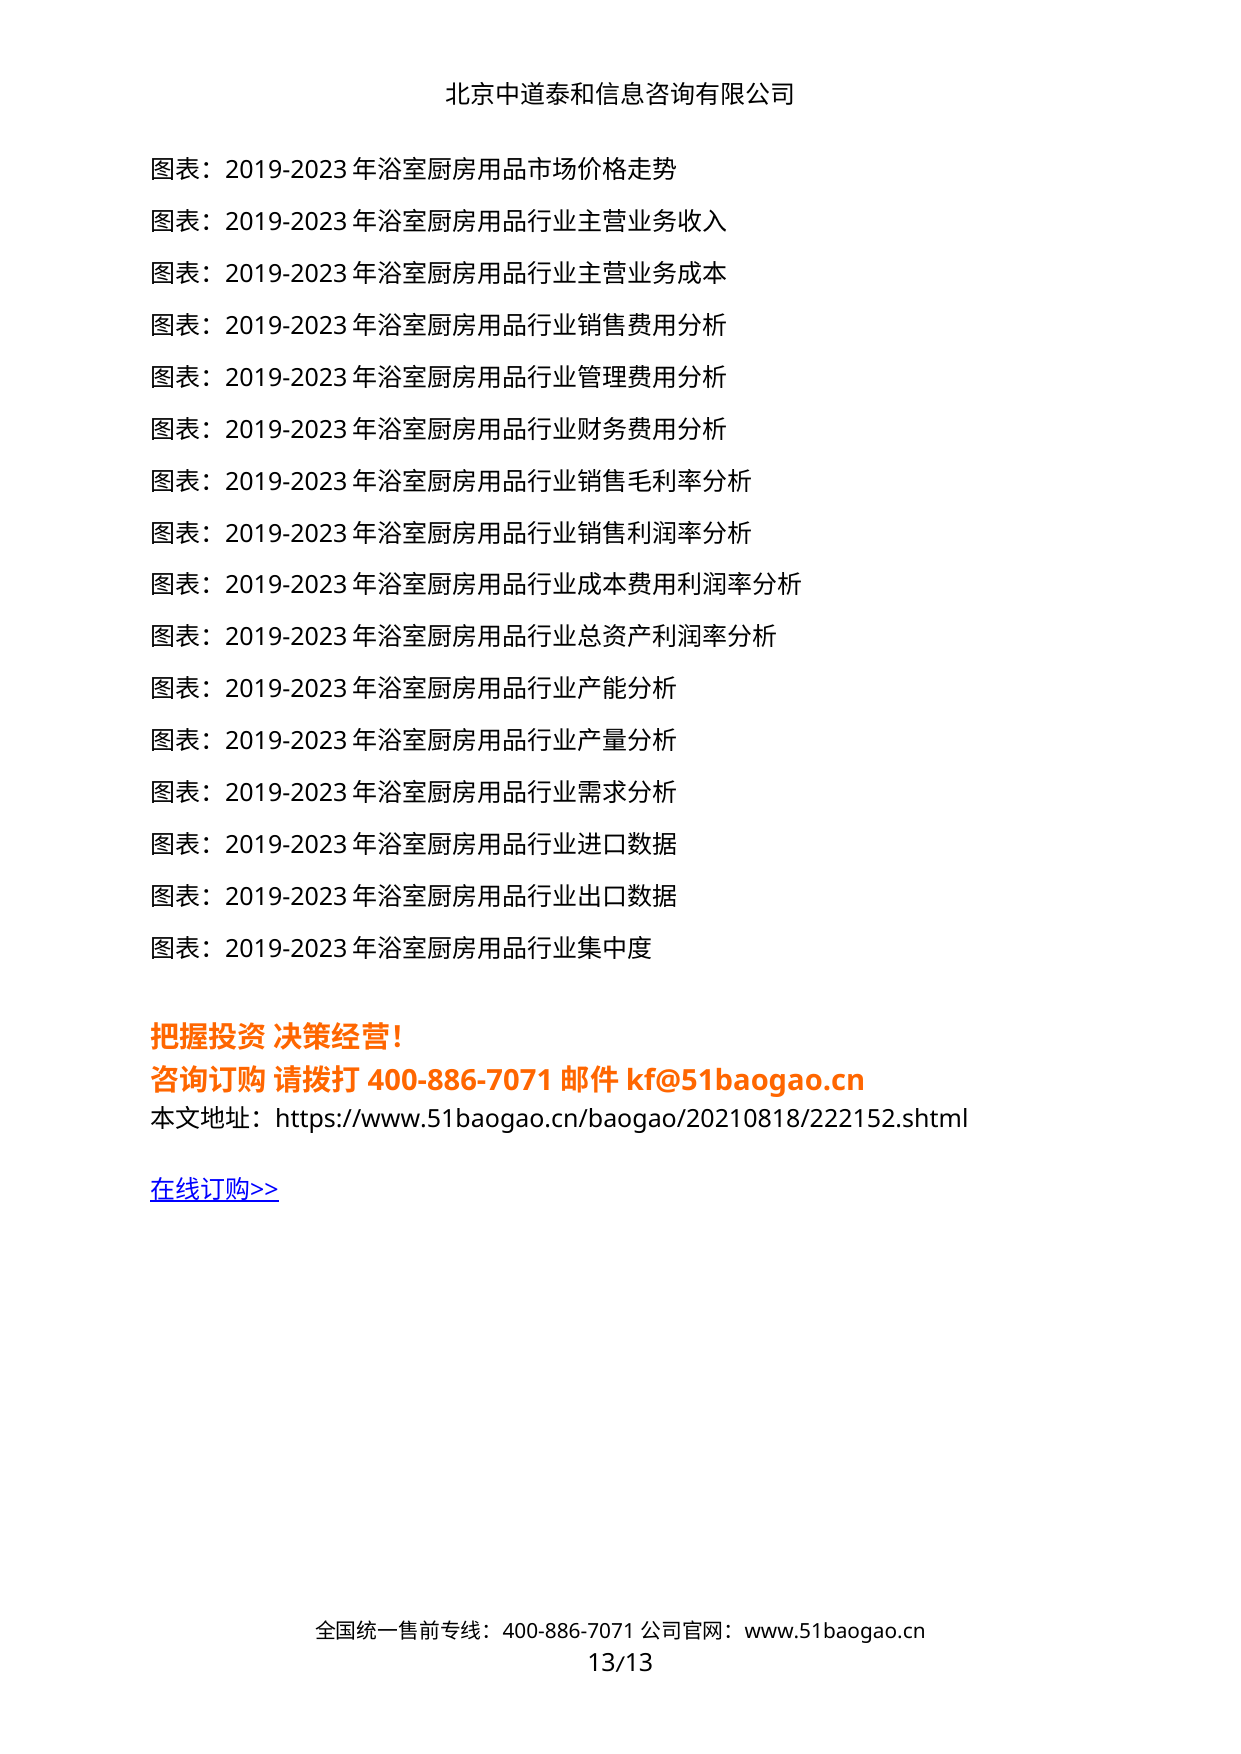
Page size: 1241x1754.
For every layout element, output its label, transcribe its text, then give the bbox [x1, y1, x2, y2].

text 图表：2019-2023年浴室厨房用品行业财务费用分析 [150, 409, 1090, 446]
text 在线订购>> [150, 1135, 1090, 1205]
text 图表：2019-2023年浴室厨房用品行业进口数据 [150, 824, 1090, 861]
text 图表：2019-2023年浴室厨房用品行业产能分析 [150, 669, 1090, 705]
text 图表：2019-2023年浴室厨房用品市场价格走势 [150, 150, 1090, 186]
text 图表：2019-2023年浴室厨房用品行业销售费用分析 [150, 306, 1090, 342]
text 图表：2019-2023年浴室厨房用品行业产量分析 [150, 721, 1090, 757]
text 图表：2019-2023年浴室厨房用品行业成本费用利润率分析 [150, 565, 1090, 601]
text 图表：2019-2023年浴室厨房用品行业需求分析 [150, 772, 1090, 809]
text 图表：2019-2023年浴室厨房用品行业集中度 [150, 928, 1090, 964]
text 图表：2019-2023年浴室厨房用品行业主营业务成本 [150, 254, 1090, 290]
text 图表：2019-2023年浴室厨房用品行业总资产利润率分析 [150, 617, 1090, 653]
text 图表：2019-2023年浴室厨房用品行业主营业务收入 [150, 202, 1090, 238]
text 图表：2019-2023年浴室厨房用品行业管理费用分析 [150, 357, 1090, 394]
text 图表：2019-2023年浴室厨房用品行业出口数据 [150, 876, 1090, 912]
text 图表：2019-2023年浴室厨房用品行业销售利润率分析 [150, 513, 1090, 549]
text 把握投资 决策经营！咨询订购 请拨打 400-886-7071 邮件 kf@51baogao.cn本文地址：https://www.51baogao.cn/baogao/20210818/222152.shtml [150, 980, 1090, 1135]
text 图表：2019-2023年浴室厨房用品行业销售毛利率分析 [150, 461, 1090, 497]
